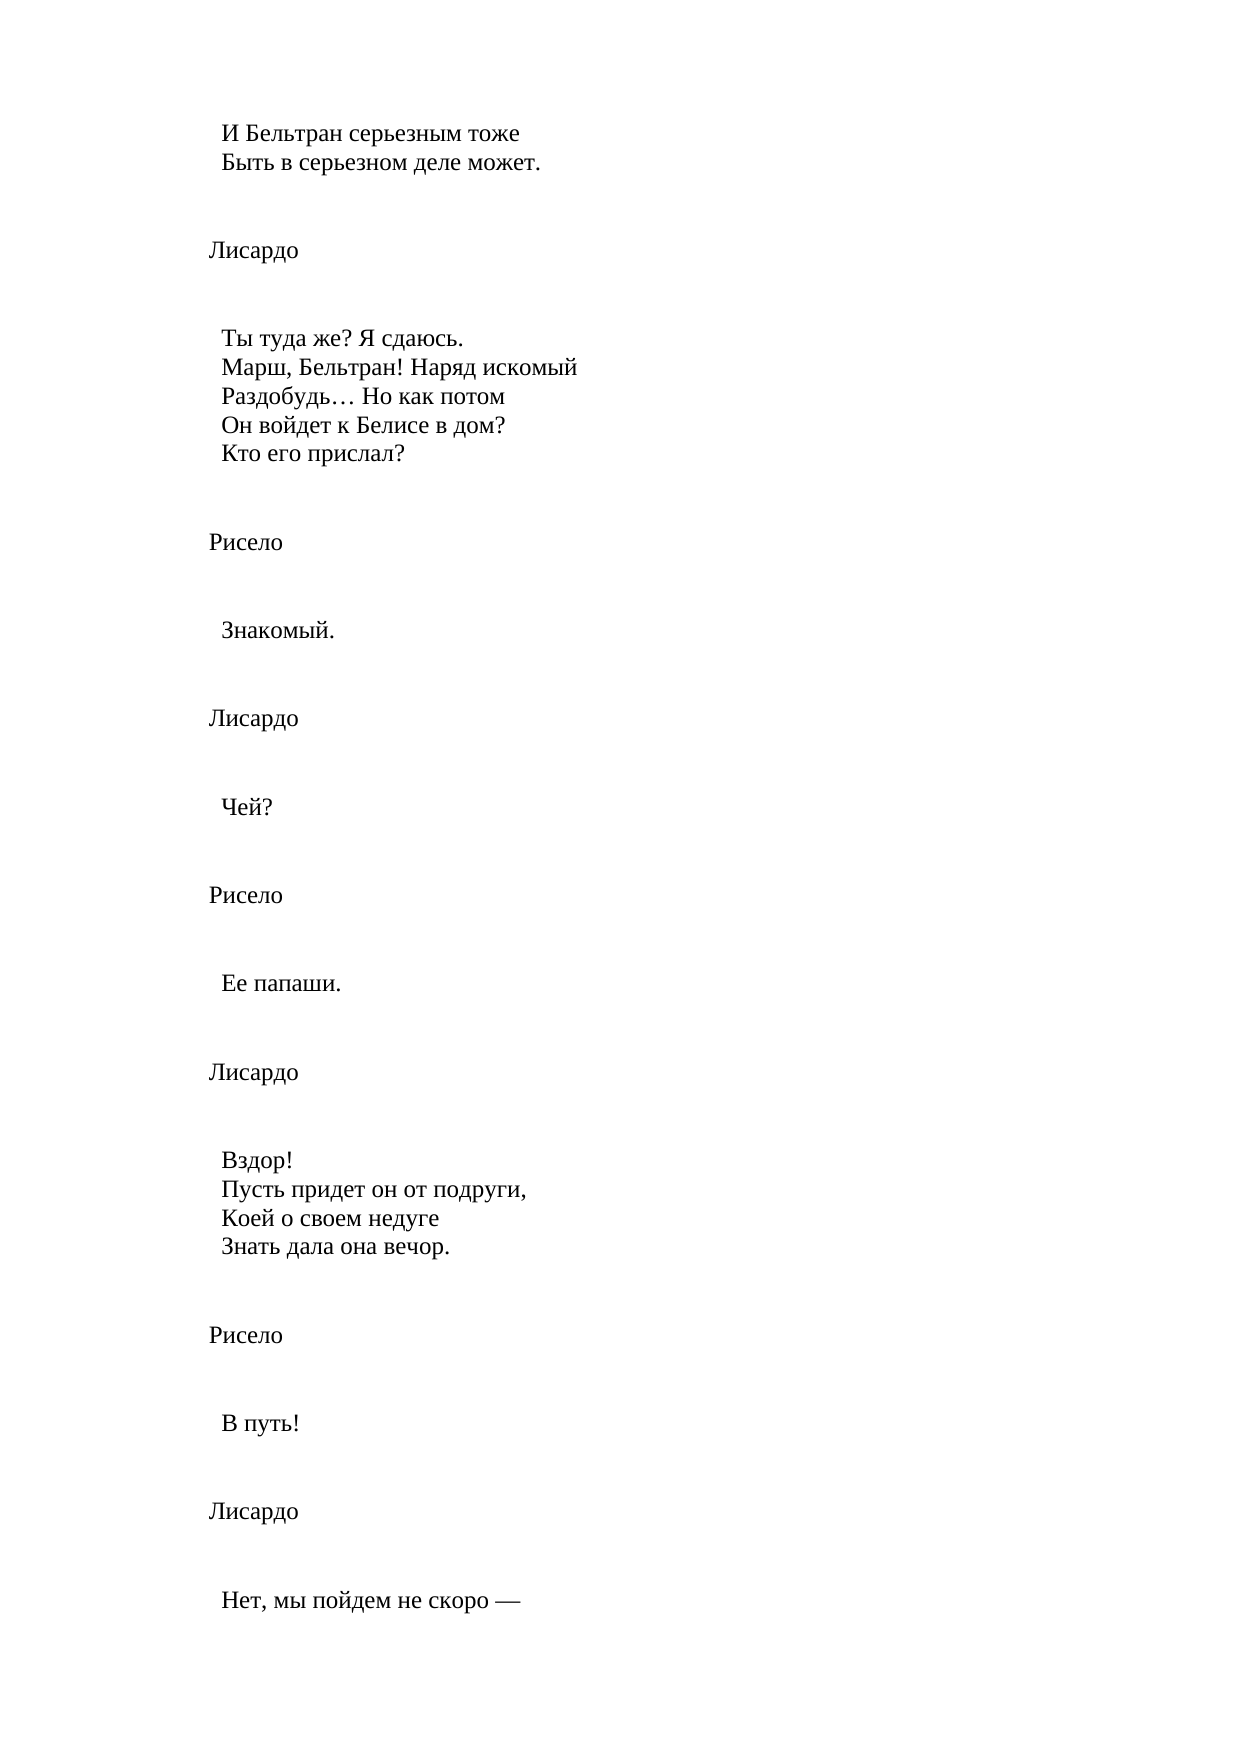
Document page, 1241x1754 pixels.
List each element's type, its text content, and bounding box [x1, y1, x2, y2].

text Быть в серьезном деле может. [177, 147, 1152, 176]
text Знакомый. [177, 615, 1152, 644]
text Лисардо [177, 1496, 1152, 1525]
text Марш, Бельтран! Наряд искомый [177, 352, 1152, 381]
text Лисардо [177, 703, 1152, 732]
text Рисело [177, 880, 1152, 909]
text Ты туда же? Я сдаюсь. [177, 323, 1152, 352]
text Коей о своем недуге [177, 1203, 1152, 1231]
text Нет, мы пойдем не скоро — [177, 1585, 1152, 1613]
text Он войдет к Белисе в дом? [177, 410, 1152, 438]
text Ее папаши. [177, 968, 1152, 997]
text В путь! [177, 1408, 1152, 1437]
text Рисело [177, 1320, 1152, 1348]
text И Бельтран серьезным тоже [177, 118, 1152, 147]
text Лисардо [177, 235, 1152, 264]
text Лисардо [177, 1057, 1152, 1086]
text Знать дала она вечор. [177, 1231, 1152, 1260]
text Пусть придет он от подруги, [177, 1174, 1152, 1203]
text Вздор! [177, 1145, 1152, 1174]
text Кто его прислал? [177, 438, 1152, 467]
text Раздобудь… Но как потом [177, 381, 1152, 410]
text Чей? [177, 792, 1152, 821]
text Рисело [177, 527, 1152, 556]
